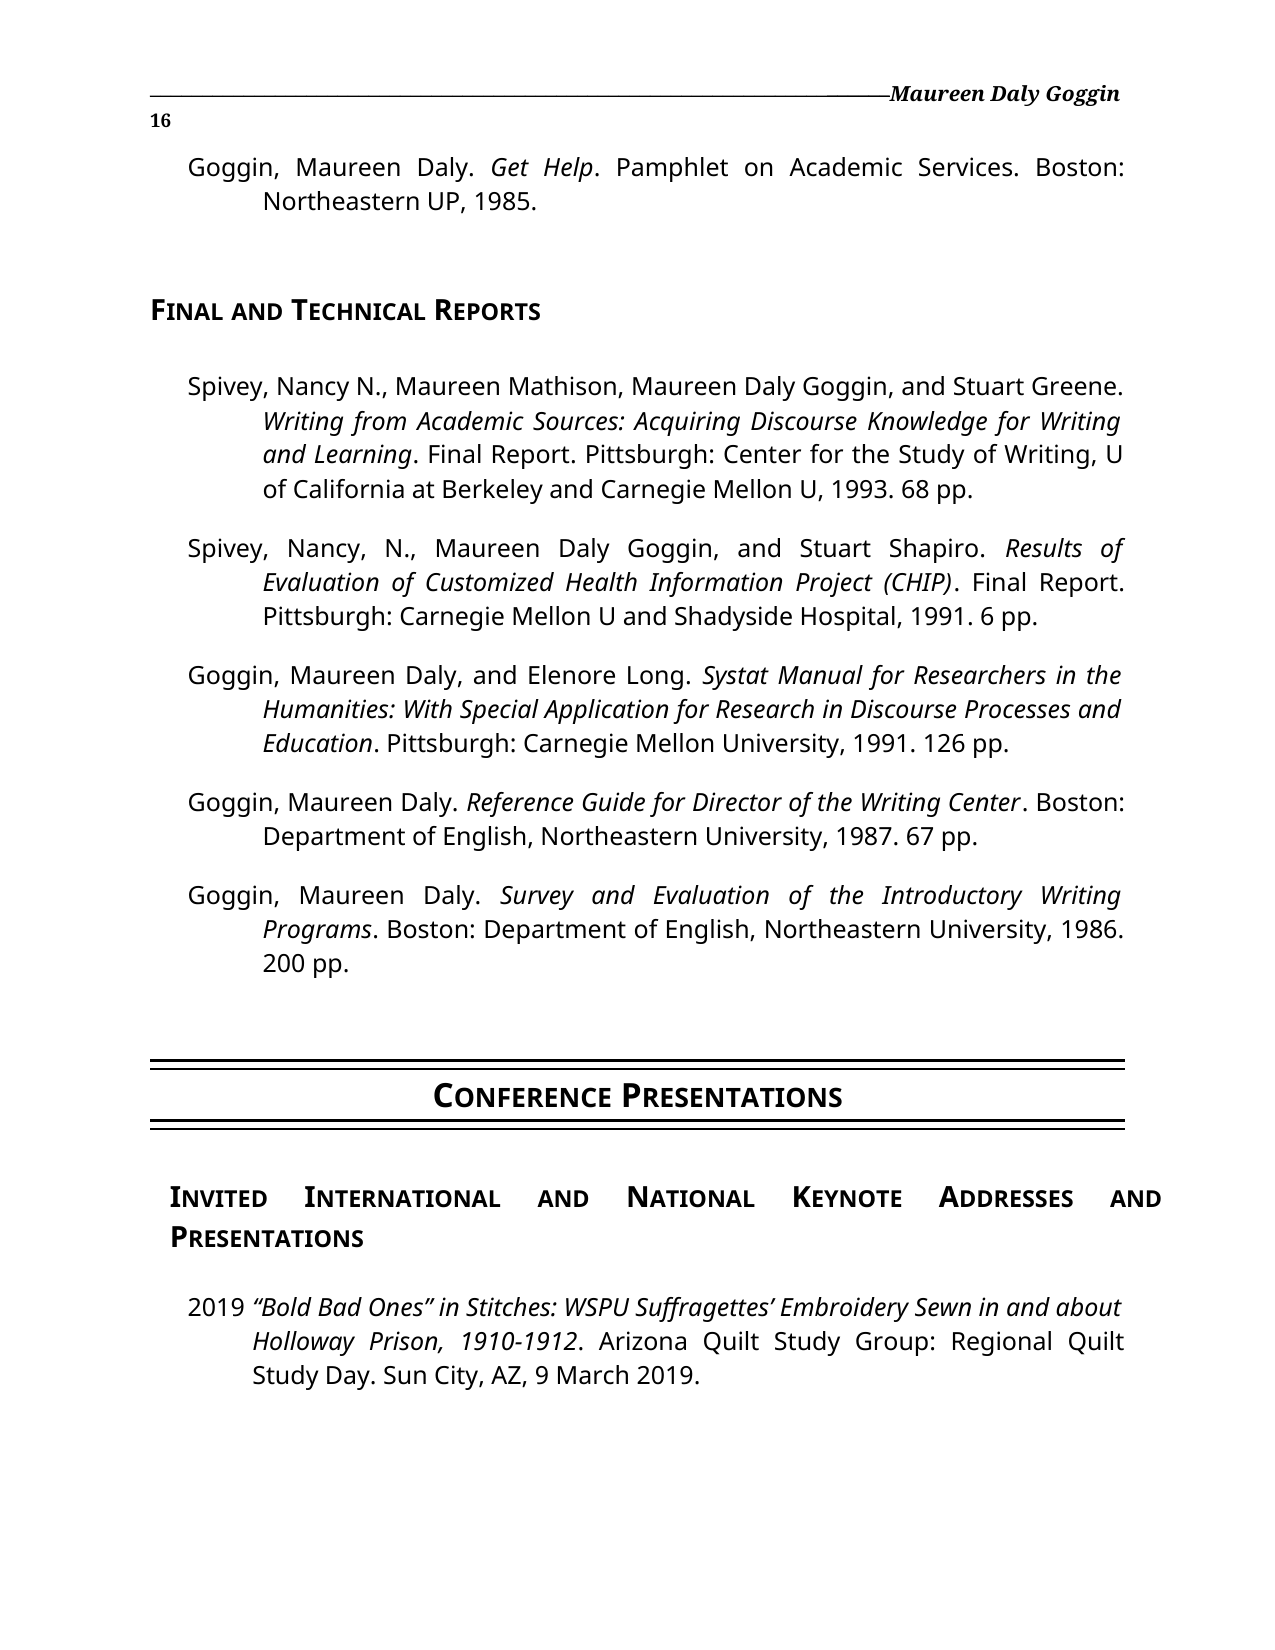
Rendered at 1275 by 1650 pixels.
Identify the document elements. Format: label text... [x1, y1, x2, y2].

subtitle Conference Presentations [150, 1070, 1125, 1119]
text Goggin, Maureen Daly. Reference Guide for Director of the Writing Center. Boston: Department of English, Northeastern University, 1987. 67 pp. [187, 785, 1125, 853]
text 2019 “Bold Bad Ones” in Stitches: WSPU Suffragettes’ Embroidery Sewn in and about Holloway Prison, 1910-1912. Arizona Quilt Study Group: Regional Quilt Study Day. Sun City, AZ, 9 March 2019. [187, 1290, 1125, 1392]
text Goggin, Maureen Daly. Survey and Evaluation of the Introductory Writing Programs. Boston: Department of English, Northeastern University, 1986. 200 pp. [187, 878, 1125, 980]
text Spivey, Nancy, N., Maureen Daly Goggin, and Stuart Shapiro. Results of Evaluation of Customized Health Information Project (CHIP). Final Report. Pittsburgh: Carnegie Mellon U and Shadyside Hospital, 1991. 6 pp. [187, 530, 1125, 632]
text Goggin, Maureen Daly. Get Help. Pamphlet on Academic Services. Boston: Northeastern UP, 1985. [187, 150, 1125, 218]
text Goggin, Maureen Daly, and Elenore Long. Systat Manual for Researchers in the Humanities: With Special Application for Research in Discourse Processes and Education. Pittsburgh: Carnegie Mellon University, 1991. 126 pp. [187, 657, 1125, 760]
subtitle Invited International and National Keynote Addresses and Presentations [169, 1176, 1162, 1256]
subtitle Final and Technical Reports [150, 290, 1125, 329]
text Spivey, Nancy N., Maureen Mathison, Maureen Daly Goggin, and Stuart Greene. Writing from Academic Sources: Acquiring Discourse Knowledge for Writing and Learning. Final Report. Pittsburgh: Center for the Study of Writing, U of California at Berkeley and Carnegie Mellon U, 1993. 68 pp. [187, 369, 1125, 505]
